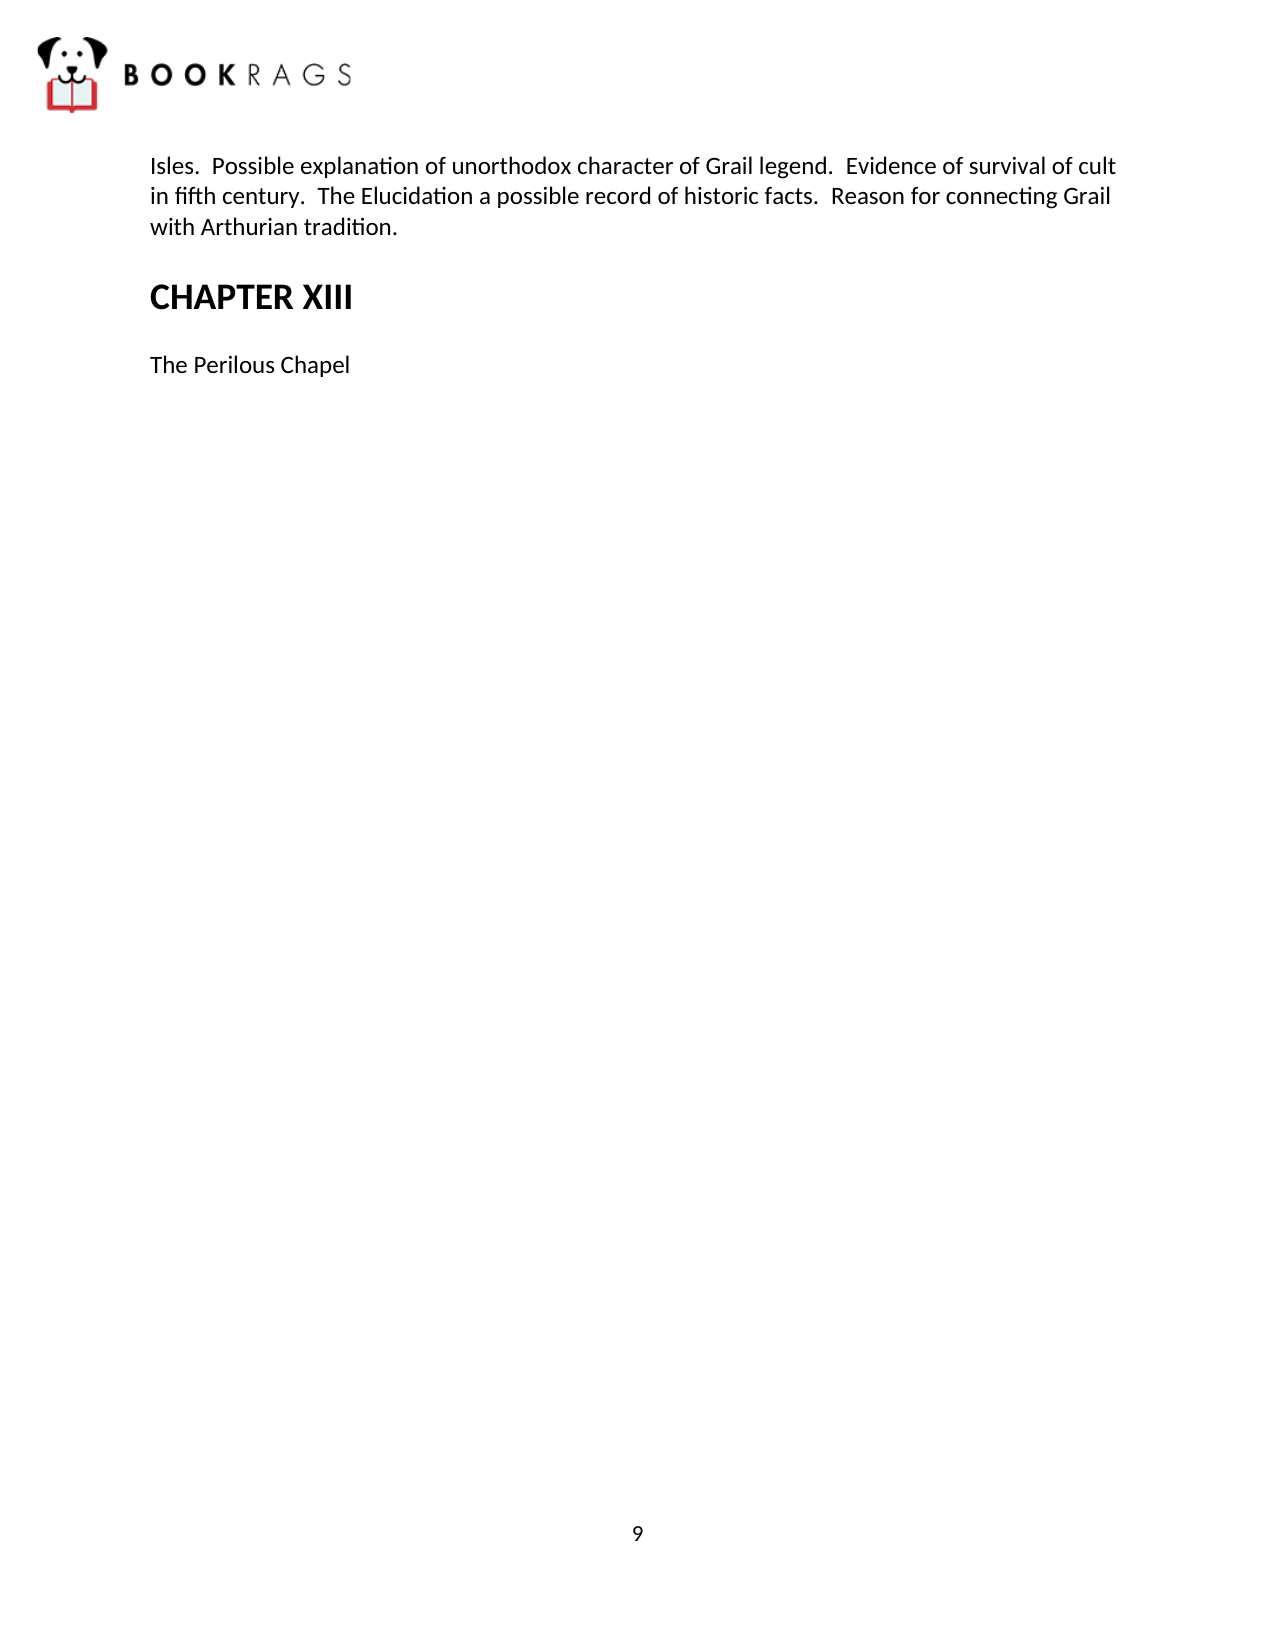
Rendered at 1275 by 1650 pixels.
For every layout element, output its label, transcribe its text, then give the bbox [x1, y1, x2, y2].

picture [37, 37, 351, 113]
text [150, 150, 1125, 242]
text CHAPTER XIII [150, 273, 1125, 318]
text The Perilous Chapel [150, 350, 1125, 380]
